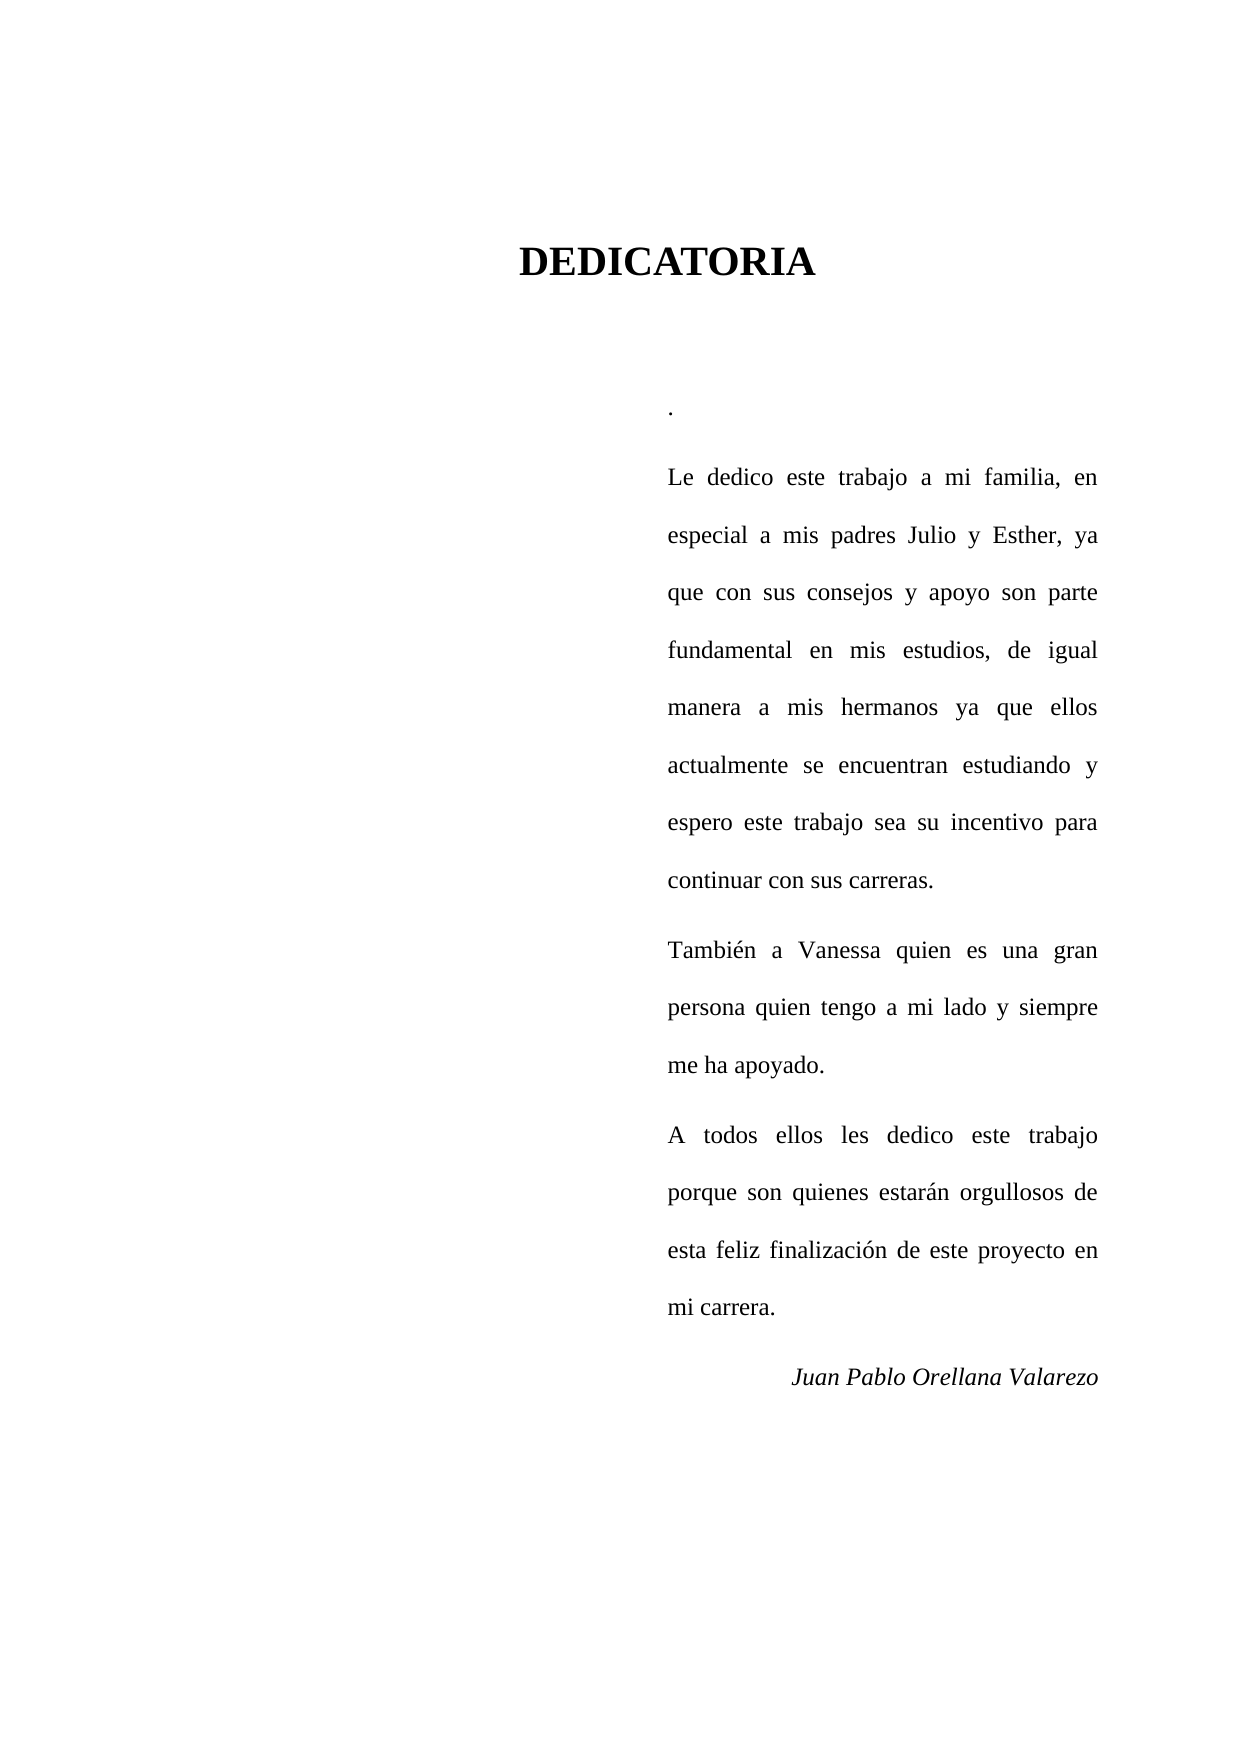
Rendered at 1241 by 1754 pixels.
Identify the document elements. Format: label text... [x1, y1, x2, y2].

text Le dedico este trabajo a mi familia, en especial a mis padres Julio y Esther, ya que con sus consejos y apoyo son parte fundamental en mis estudios, de igual manera a mis hermanos ya que ellos actualmente se encuentran estudiando y espero este trabajo sea su incentivo para continuar con sus carreras. [667, 462, 1098, 893]
text A todos ellos les dedico este trabajo porque son quienes estarán orgullosos de esta feliz finalización de este proyecto en mi carrera. [667, 1120, 1098, 1321]
text Juan Pablo Orellana Valarezo [667, 1362, 1098, 1391]
subtitle DEDICATORIA [236, 236, 1098, 284]
text También a Vanessa quien es una gran persona quien tengo a mi lado y siempre me ha apoyado. [667, 935, 1098, 1078]
text . [667, 392, 1098, 421]
